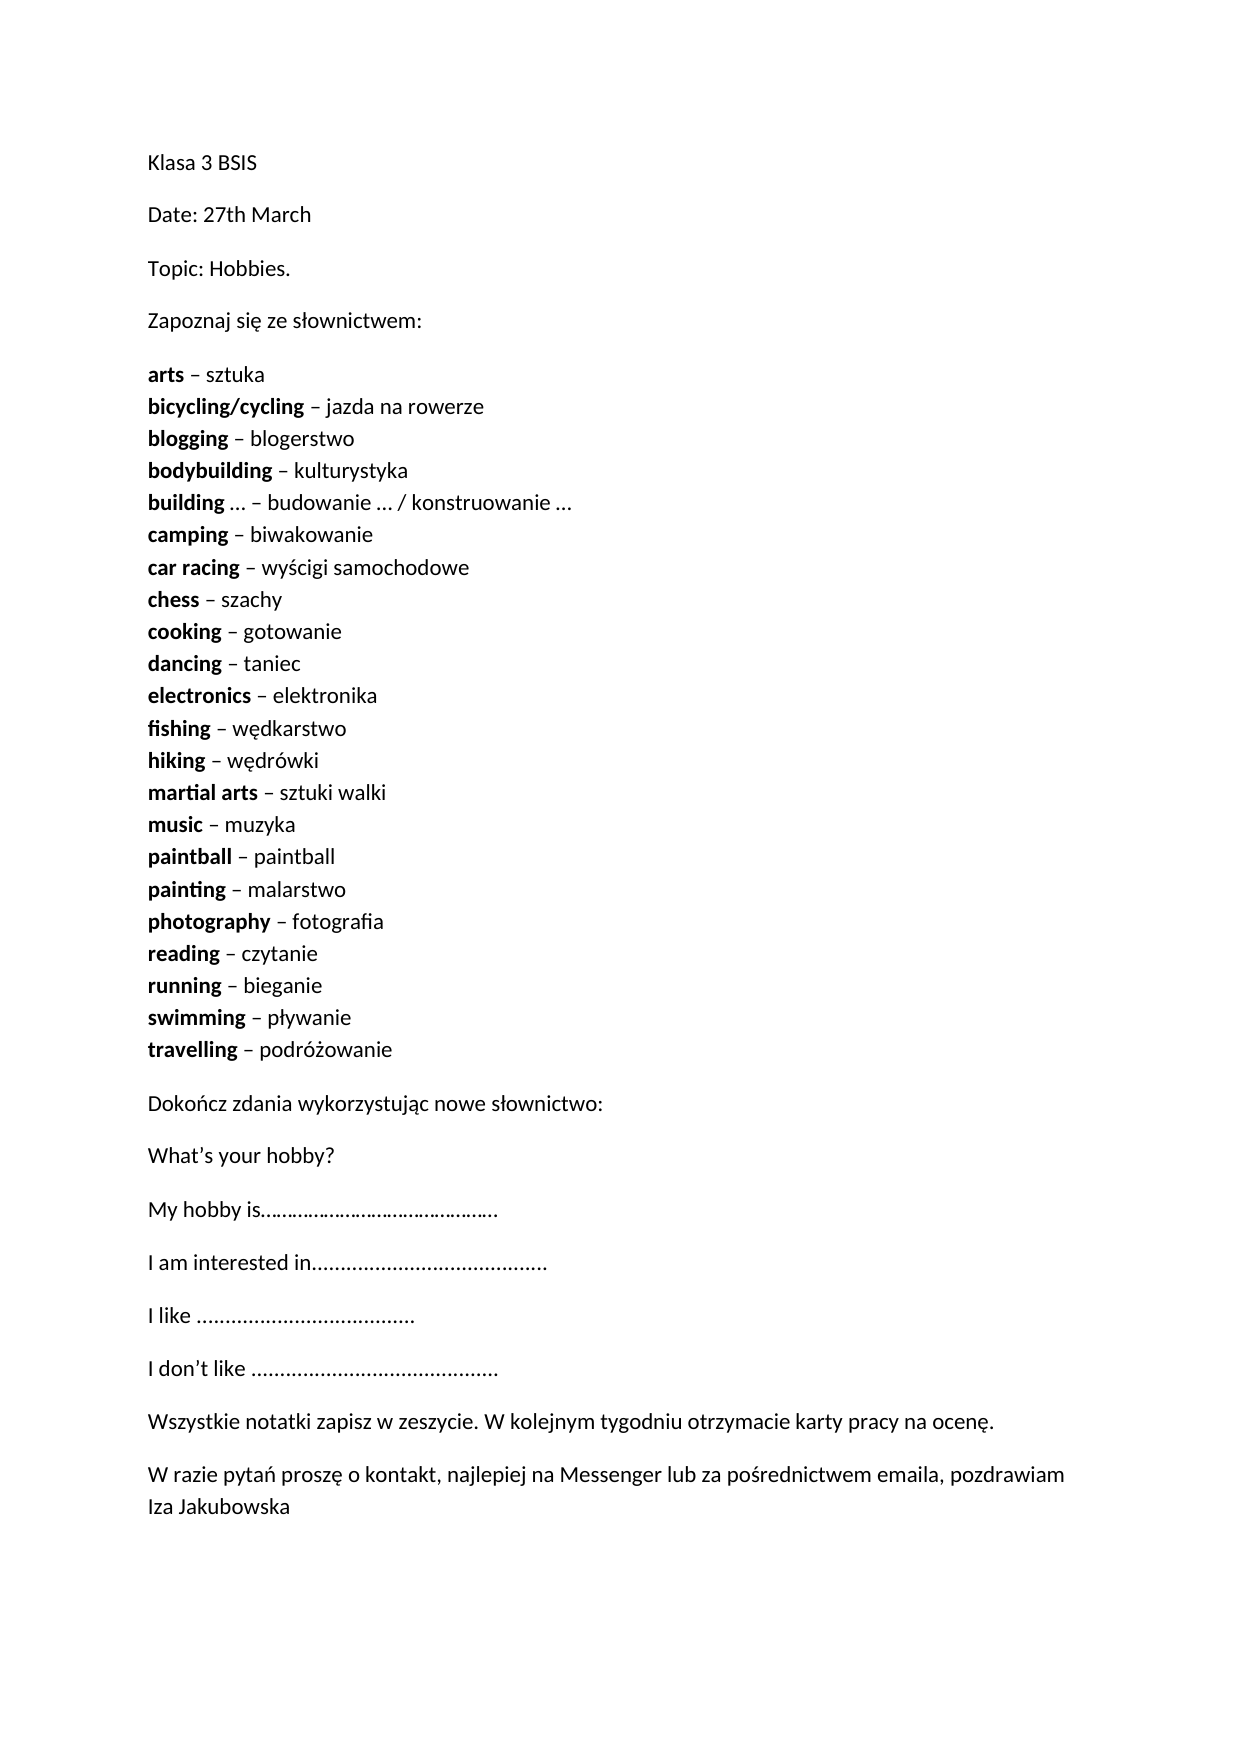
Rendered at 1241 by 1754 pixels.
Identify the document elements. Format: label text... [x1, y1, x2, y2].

text My hobby is……………………………………… [148, 1195, 1093, 1223]
text I don’t like ........................................... [148, 1354, 1093, 1382]
text Zapoznaj się ze słownictwem: [148, 307, 1093, 335]
text I am interested in......................................... [148, 1248, 1093, 1276]
text W razie pytań proszę o kontakt, najlepiej na Messenger lub za pośrednictwem emaila, pozdrawiam Iza Jakubowska [148, 1460, 1093, 1520]
text Klasa 3 BSIS [148, 148, 1093, 176]
text Date: 27th March [148, 201, 1093, 229]
text arts – sztuka bicycling/cycling – jazda na rowerze blogging – blogerstwo bodybuilding – kulturystyka building … – budowanie … / konstruowanie … camping – biwakowanie car racing – wyścigi samochodowe chess – szachy cooking – gotowanie dancing – taniec electronics – elektronika fishing – wędkarstwo hiking – wędrówki martial arts – sztuki walki music – muzyka paintball – paintball painting – malarstwo photography – fotografia reading – czytanie running – bieganie swimming – pływanie travelling – podróżowanie [148, 360, 1093, 1064]
text I like ...................................... [148, 1301, 1093, 1329]
text What’s your hobby? [148, 1142, 1093, 1170]
text Wszystkie notatki zapisz w zeszycie. W kolejnym tygodniu otrzymacie karty pracy na ocenę. [148, 1407, 1093, 1435]
text Topic: Hobbies. [148, 254, 1093, 282]
text Dokończ zdania wykorzystując nowe słownictwo: [148, 1089, 1093, 1117]
